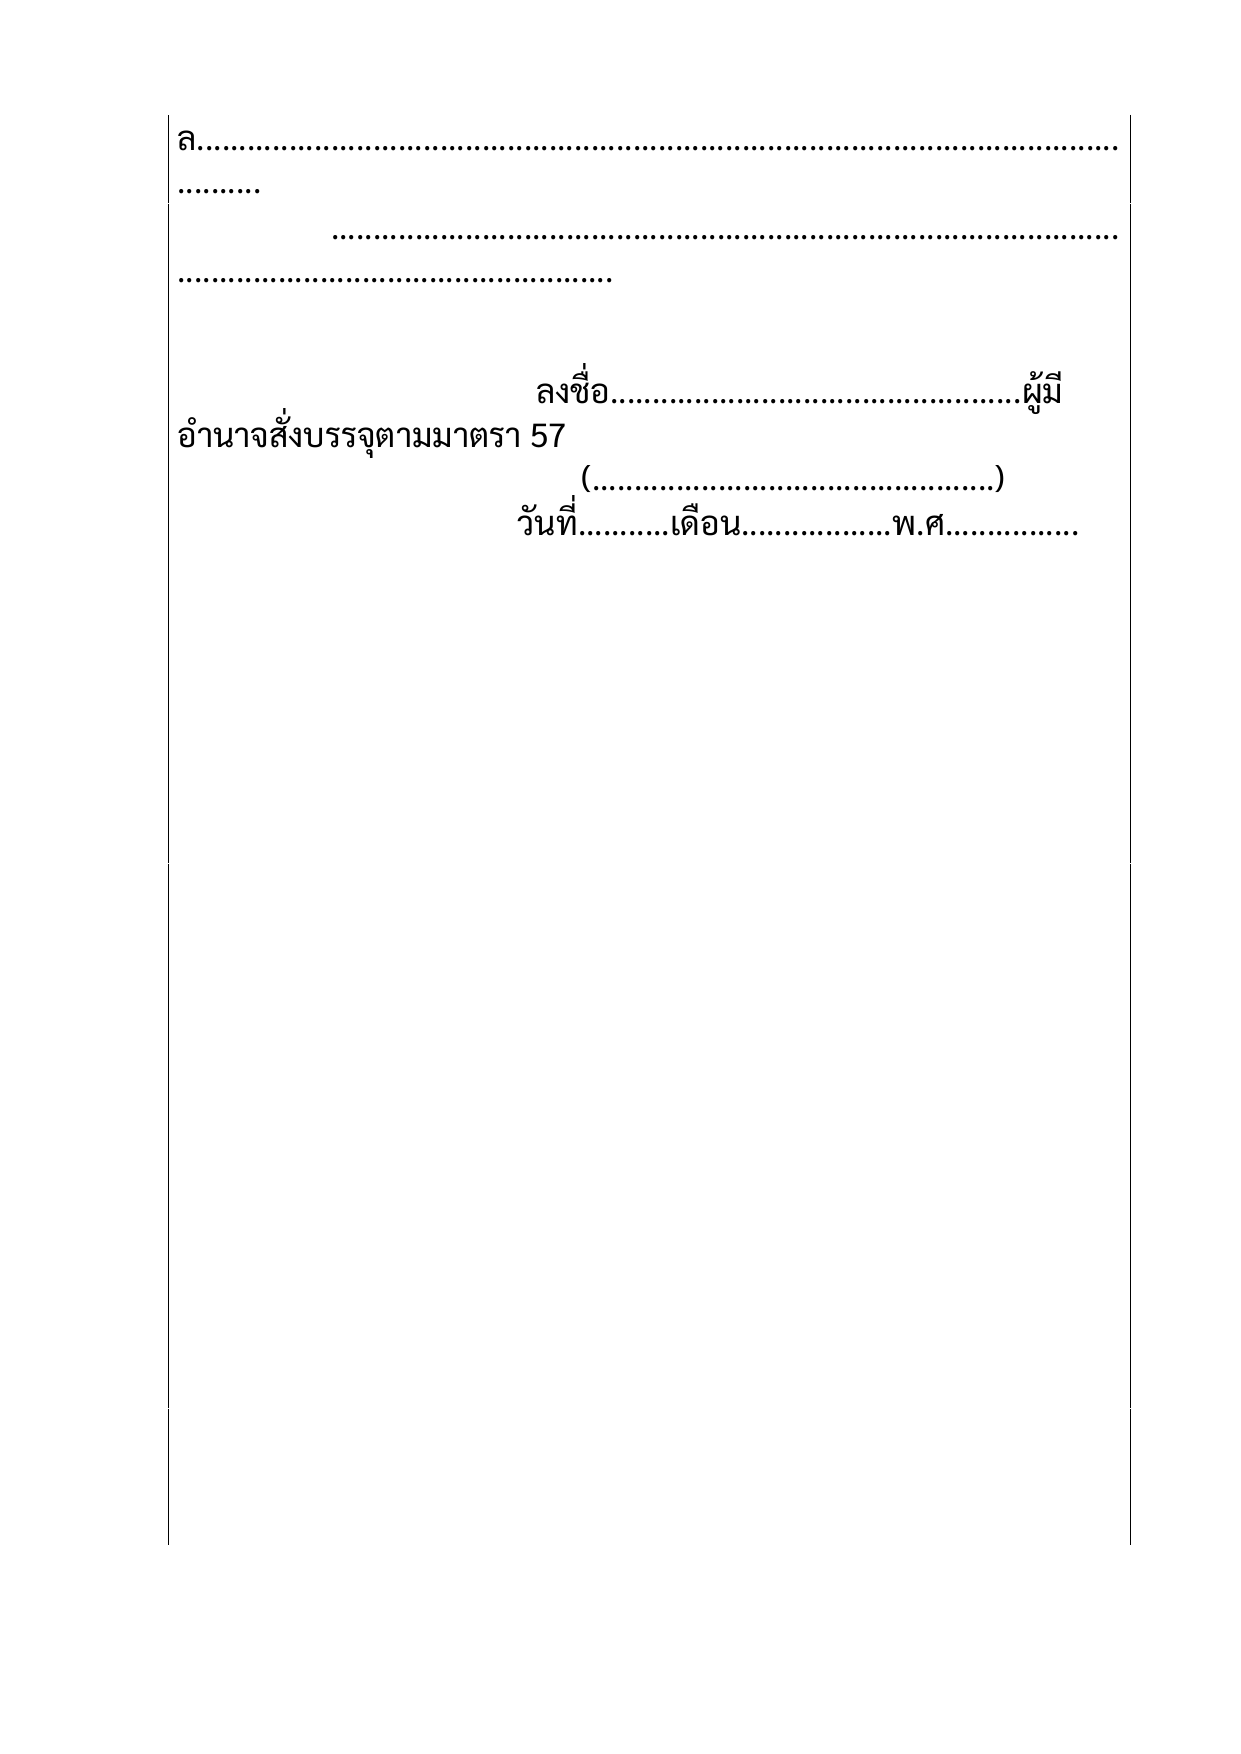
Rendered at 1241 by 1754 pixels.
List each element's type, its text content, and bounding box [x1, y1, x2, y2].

text ลงชื่อ.................................................ผู้มีอำนาจสั่งบรรจุตามมาตรา 57 (................................................) [169, 368, 1130, 500]
text .................................................................................................................................................. [169, 203, 1130, 292]
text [169, 115, 1130, 203]
text วันที่...........เดือน..................พ.ศ................ [169, 500, 1130, 546]
